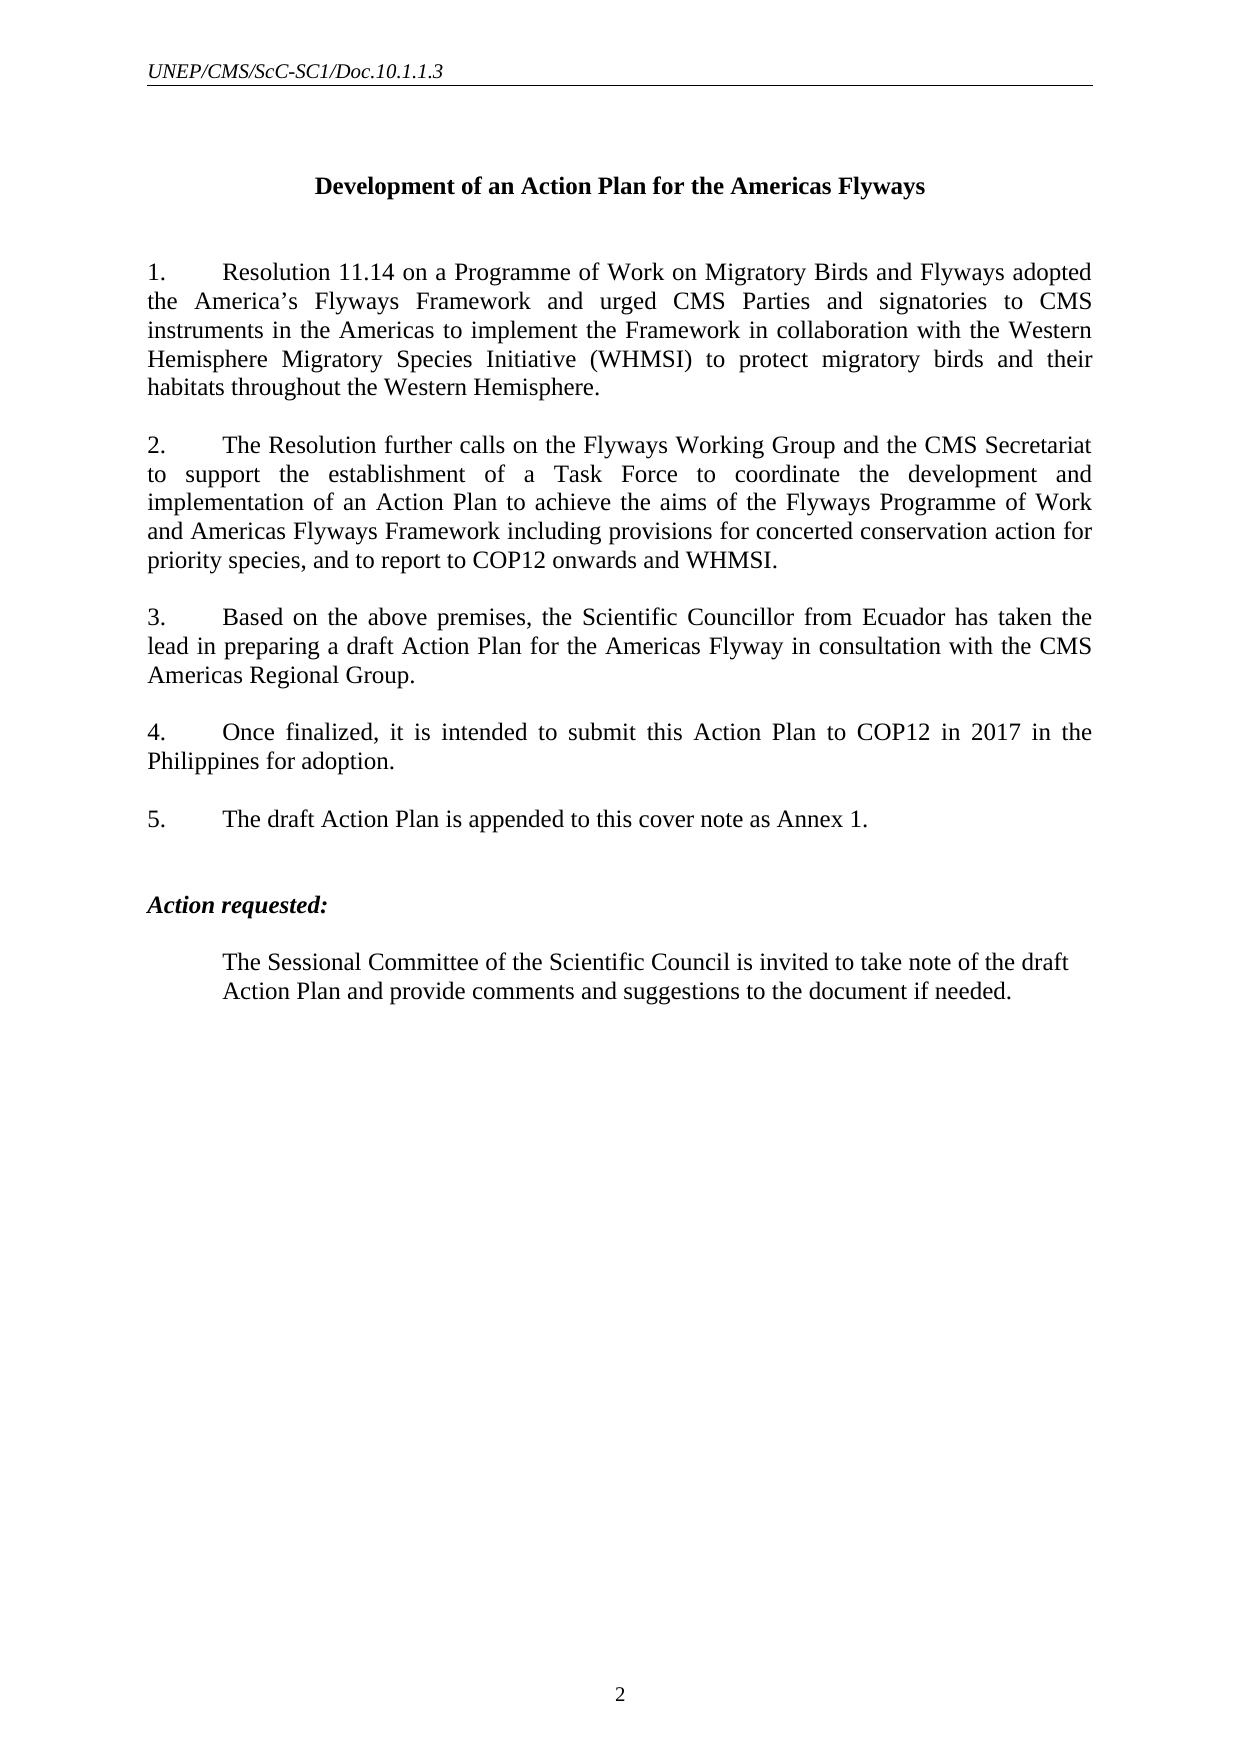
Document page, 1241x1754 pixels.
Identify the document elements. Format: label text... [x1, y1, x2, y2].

list The draft Action Plan is appended to this cover note as Annex 1. [147, 804, 1093, 832]
list Based on the above premises, the Scientific Councillor from Ecuador has taken the lead in preparing a draft Action Plan for the Americas Flyway in consultation with the CMS Americas Regional Group. [147, 602, 1093, 689]
list Once finalized, it is intended to submit this Action Plan to COP12 in 2017 in the Philippines for adoption. [147, 717, 1093, 775]
list The Sessional Committee of the Scientific Council is invited to take note of the draft Action Plan and provide comments and suggestions to the document if needed. [222, 947, 1093, 1005]
list The Resolution further calls on the Flyways Working Group and the CMS Secretariat to support the establishment of a Task Force to coordinate the development and implementation of an Action Plan to achieve the aims of the Flyways Programme of Work and Americas Flyways Framework including provisions for concerted conservation action for priority species, and to report to COP12 onwards and WHMSI. [147, 430, 1093, 574]
text Development of an Action Plan for the Americas Flyways [147, 171, 1093, 200]
text Action requested: [147, 890, 1093, 919]
list Resolution 11.14 on a Programme of Work on Migratory Birds and Flyways adopted the America’s Flyways Framework and urged CMS Parties and signatories to CMS instruments in the Americas to implement the Framework in collaboration with the Western Hemisphere Migratory Species Initiative (WHMSI) to protect migratory birds and their habitats throughout the Western Hemisphere. [147, 257, 1093, 401]
